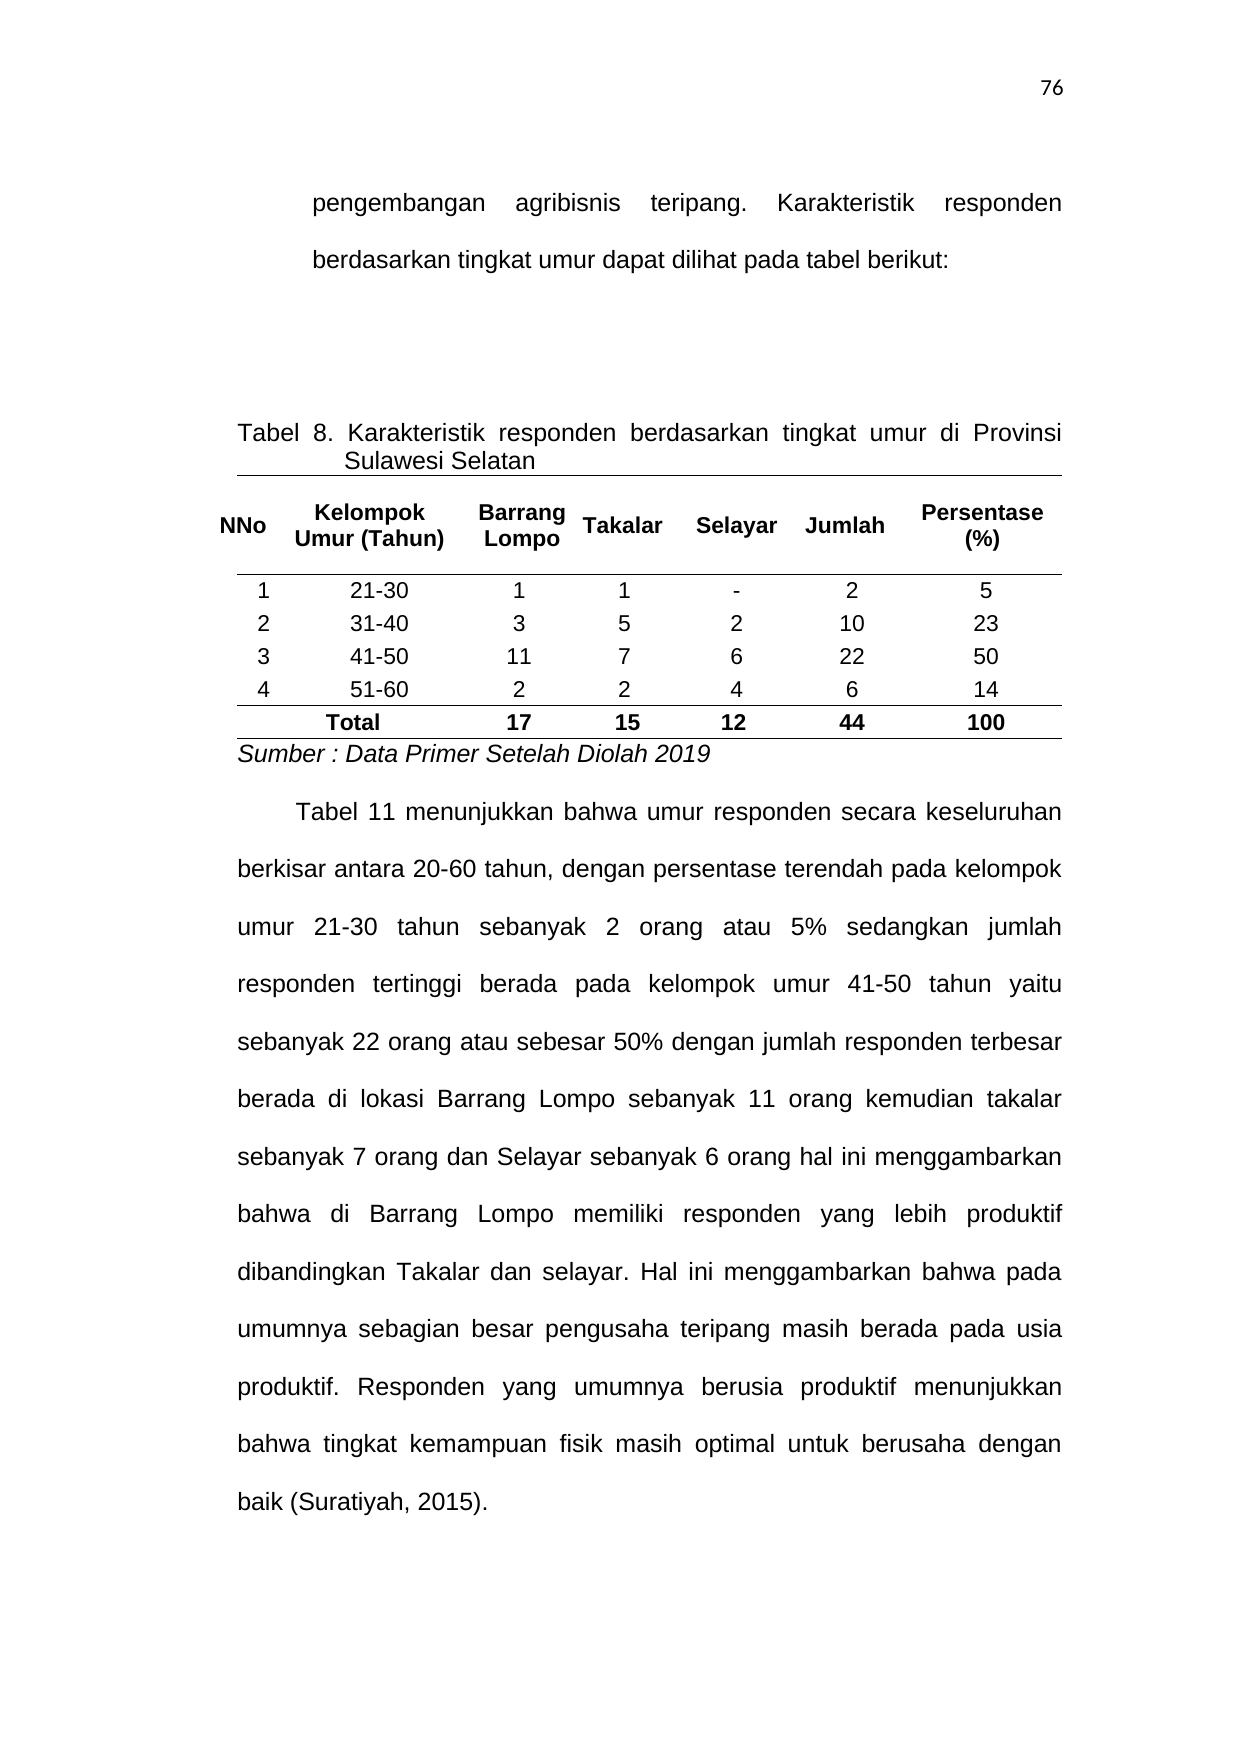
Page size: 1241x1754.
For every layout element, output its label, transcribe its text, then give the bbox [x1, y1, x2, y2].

table_cell 41-50 [290, 640, 469, 672]
table_header Persentase (%) [910, 476, 1062, 574]
table_cell 2 [469, 673, 569, 705]
table_cell 3 [237, 640, 290, 672]
table_header Takalar [569, 476, 679, 574]
text Sumber : Data Primer Setelah Diolah 2019 [237, 739, 1063, 768]
table_cell 6 [794, 673, 910, 705]
table_cell Total [237, 706, 469, 738]
table_cell 100 [910, 706, 1062, 738]
table_header NNo [237, 476, 290, 574]
table_header Kelompok Umur (Tahun) [290, 476, 469, 574]
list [312, 187, 1063, 274]
table_cell 23 [910, 607, 1062, 639]
table_cell 17 [469, 706, 569, 738]
table_cell 1 [237, 575, 290, 607]
table_cell 15 [569, 706, 679, 738]
table_cell 21-30 [290, 575, 469, 607]
table_cell 3 [469, 607, 569, 639]
table_cell 2 [679, 607, 794, 639]
table_cell 14 [910, 673, 1062, 705]
list Tabel 8. Karakteristik responden berdasarkan tingkat umur di Provinsi Sulawesi Selatan [237, 417, 1063, 475]
table_header Selayar [679, 476, 794, 574]
table_cell 50 [910, 640, 1062, 672]
table_cell 2 [569, 673, 679, 705]
table_cell 6 [679, 640, 794, 672]
table_cell 11 [469, 640, 569, 672]
list Tabel 11 menunjukkan bahwa umur responden secara keseluruhan berkisar antara 20-60 tahun, dengan persentase terendah pada kelompok umur 21-30 tahun sebanyak 2 orang atau 5% sedangkan jumlah responden tertinggi berada pada kelompok umur 41-50 tahun yaitu sebanyak 22 orang atau sebesar 50% dengan jumlah responden terbesar berada di lokasi Barrang Lompo sebanyak 11 orang kemudian takalar sebanyak 7 orang dan Selayar sebanyak 6 orang hal ini menggambarkan bahwa di Barrang Lompo memiliki responden yang lebih produktif dibandingkan Takalar dan selayar. Hal ini menggambarkan bahwa pada umumnya sebagian besar pengusaha teripang masih berada pada usia produktif. Responden yang umumnya berusia produktif menunjukkan bahwa tingkat kemampuan fisik masih optimal untuk berusaha dengan baik (Suratiyah, 2015). [237, 797, 1063, 1516]
table_cell - [679, 575, 794, 607]
table_cell 2 [237, 607, 290, 639]
table_header Barrang Lompo [469, 476, 569, 574]
table_cell 7 [569, 640, 679, 672]
table_cell 12 [679, 706, 794, 738]
table_cell 4 [237, 673, 290, 705]
table_cell 31-40 [290, 607, 469, 639]
table_cell 10 [794, 607, 910, 639]
table_cell 51-60 [290, 673, 469, 705]
table_cell 22 [794, 640, 910, 672]
table_cell 4 [679, 673, 794, 705]
table_cell 2 [794, 575, 910, 607]
table_cell 1 [569, 575, 679, 607]
table_cell 5 [910, 575, 1062, 607]
table_cell 1 [469, 575, 569, 607]
table_header Jumlah [794, 476, 910, 574]
table_cell 44 [794, 706, 910, 738]
table_cell 5 [569, 607, 679, 639]
